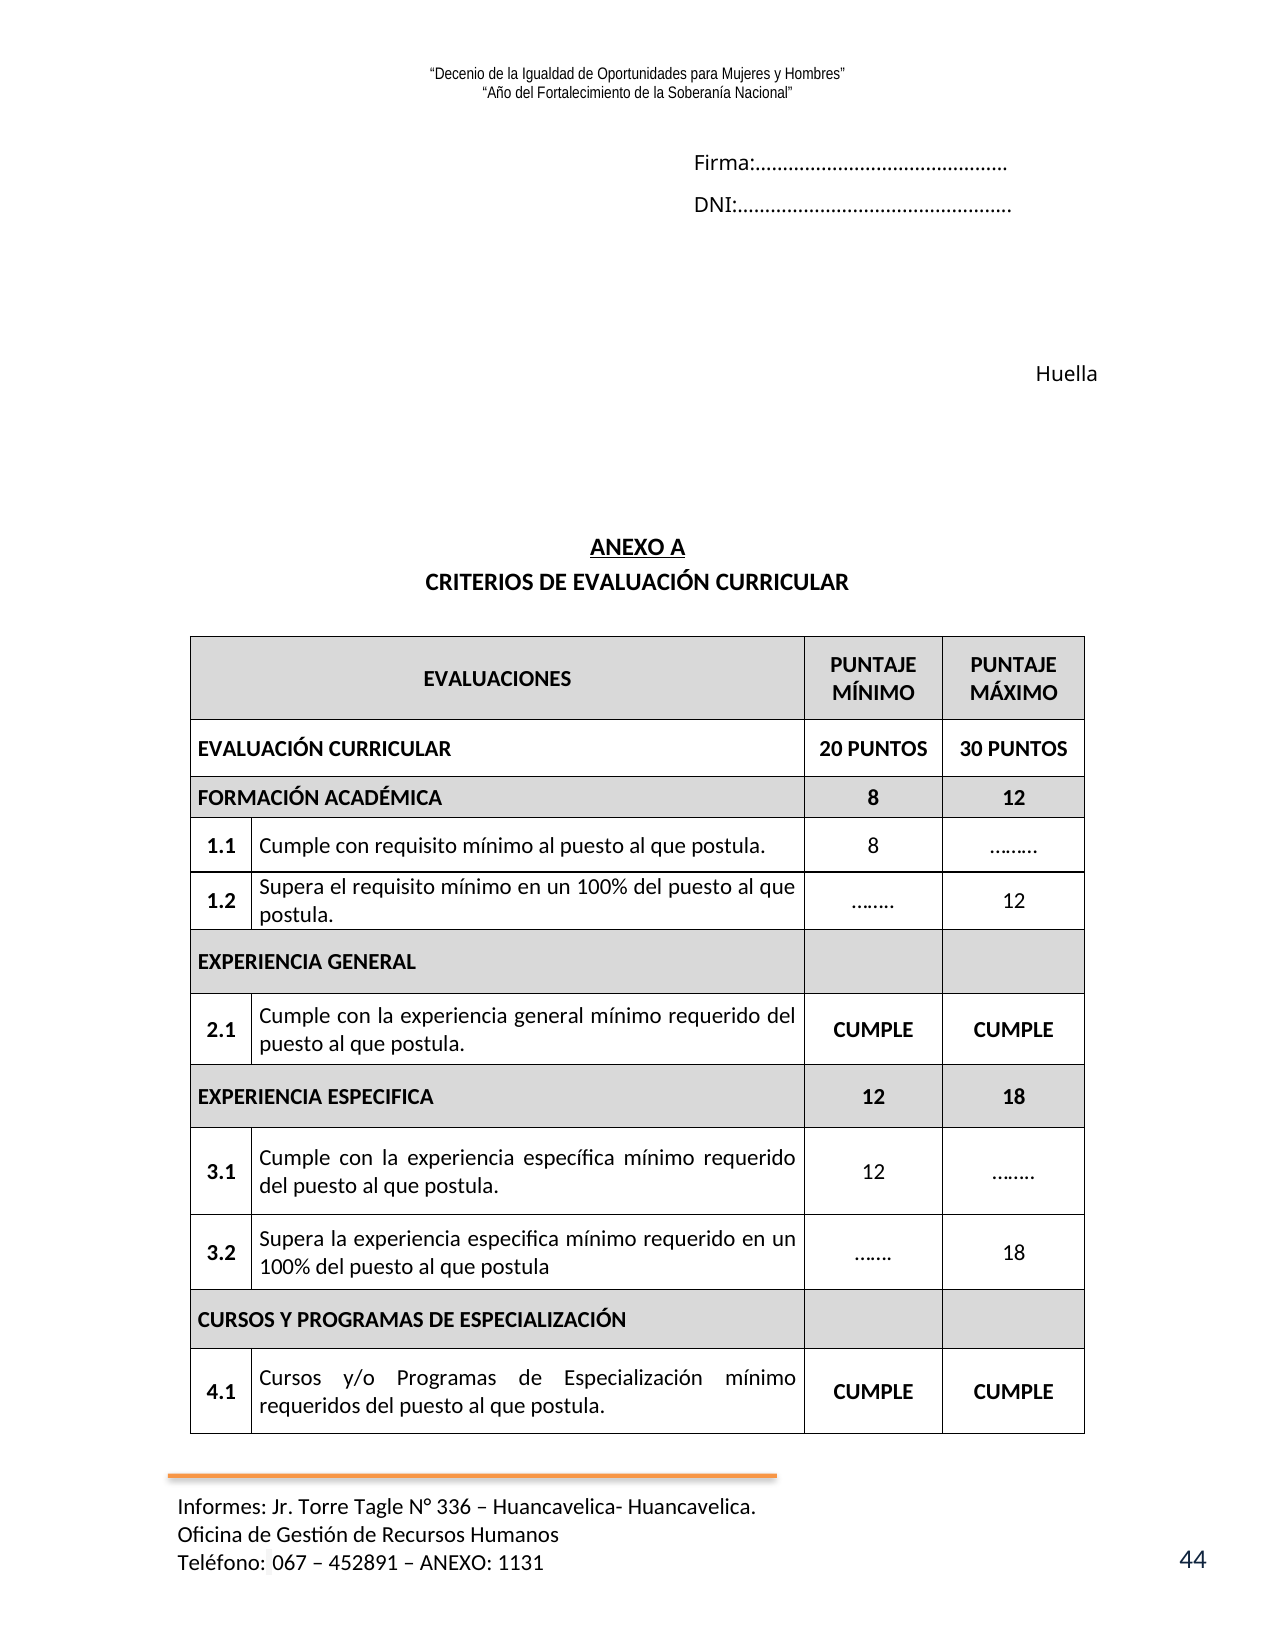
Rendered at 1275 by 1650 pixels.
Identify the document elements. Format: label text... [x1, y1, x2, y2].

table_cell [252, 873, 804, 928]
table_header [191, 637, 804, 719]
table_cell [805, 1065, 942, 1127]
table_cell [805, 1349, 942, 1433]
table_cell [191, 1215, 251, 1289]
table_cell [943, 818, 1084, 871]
text Firma:…………….………………………… [620, 148, 1098, 176]
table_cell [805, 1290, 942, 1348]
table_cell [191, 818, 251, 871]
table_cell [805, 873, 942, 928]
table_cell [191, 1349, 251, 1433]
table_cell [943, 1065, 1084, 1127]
text ANEXO A [177, 531, 1098, 561]
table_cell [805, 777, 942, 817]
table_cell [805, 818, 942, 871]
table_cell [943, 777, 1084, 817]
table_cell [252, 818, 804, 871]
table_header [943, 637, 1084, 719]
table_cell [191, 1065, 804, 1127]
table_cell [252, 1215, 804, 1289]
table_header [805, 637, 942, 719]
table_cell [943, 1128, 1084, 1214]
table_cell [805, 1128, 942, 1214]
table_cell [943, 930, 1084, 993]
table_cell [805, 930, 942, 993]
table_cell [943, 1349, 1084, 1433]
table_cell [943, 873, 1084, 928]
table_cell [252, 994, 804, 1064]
text DNI:………………………………………….. [620, 190, 1098, 219]
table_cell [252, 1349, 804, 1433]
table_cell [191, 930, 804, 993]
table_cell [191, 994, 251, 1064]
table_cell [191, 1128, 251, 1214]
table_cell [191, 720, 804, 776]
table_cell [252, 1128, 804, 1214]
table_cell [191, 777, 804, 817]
text CRITERIOS DE EVALUACIÓN CURRICULAR [177, 566, 1098, 596]
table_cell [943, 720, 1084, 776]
text Huella [177, 359, 1098, 388]
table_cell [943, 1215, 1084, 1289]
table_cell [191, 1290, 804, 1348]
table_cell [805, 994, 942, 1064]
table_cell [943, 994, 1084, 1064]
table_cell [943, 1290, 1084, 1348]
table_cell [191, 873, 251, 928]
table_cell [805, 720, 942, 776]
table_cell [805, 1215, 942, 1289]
